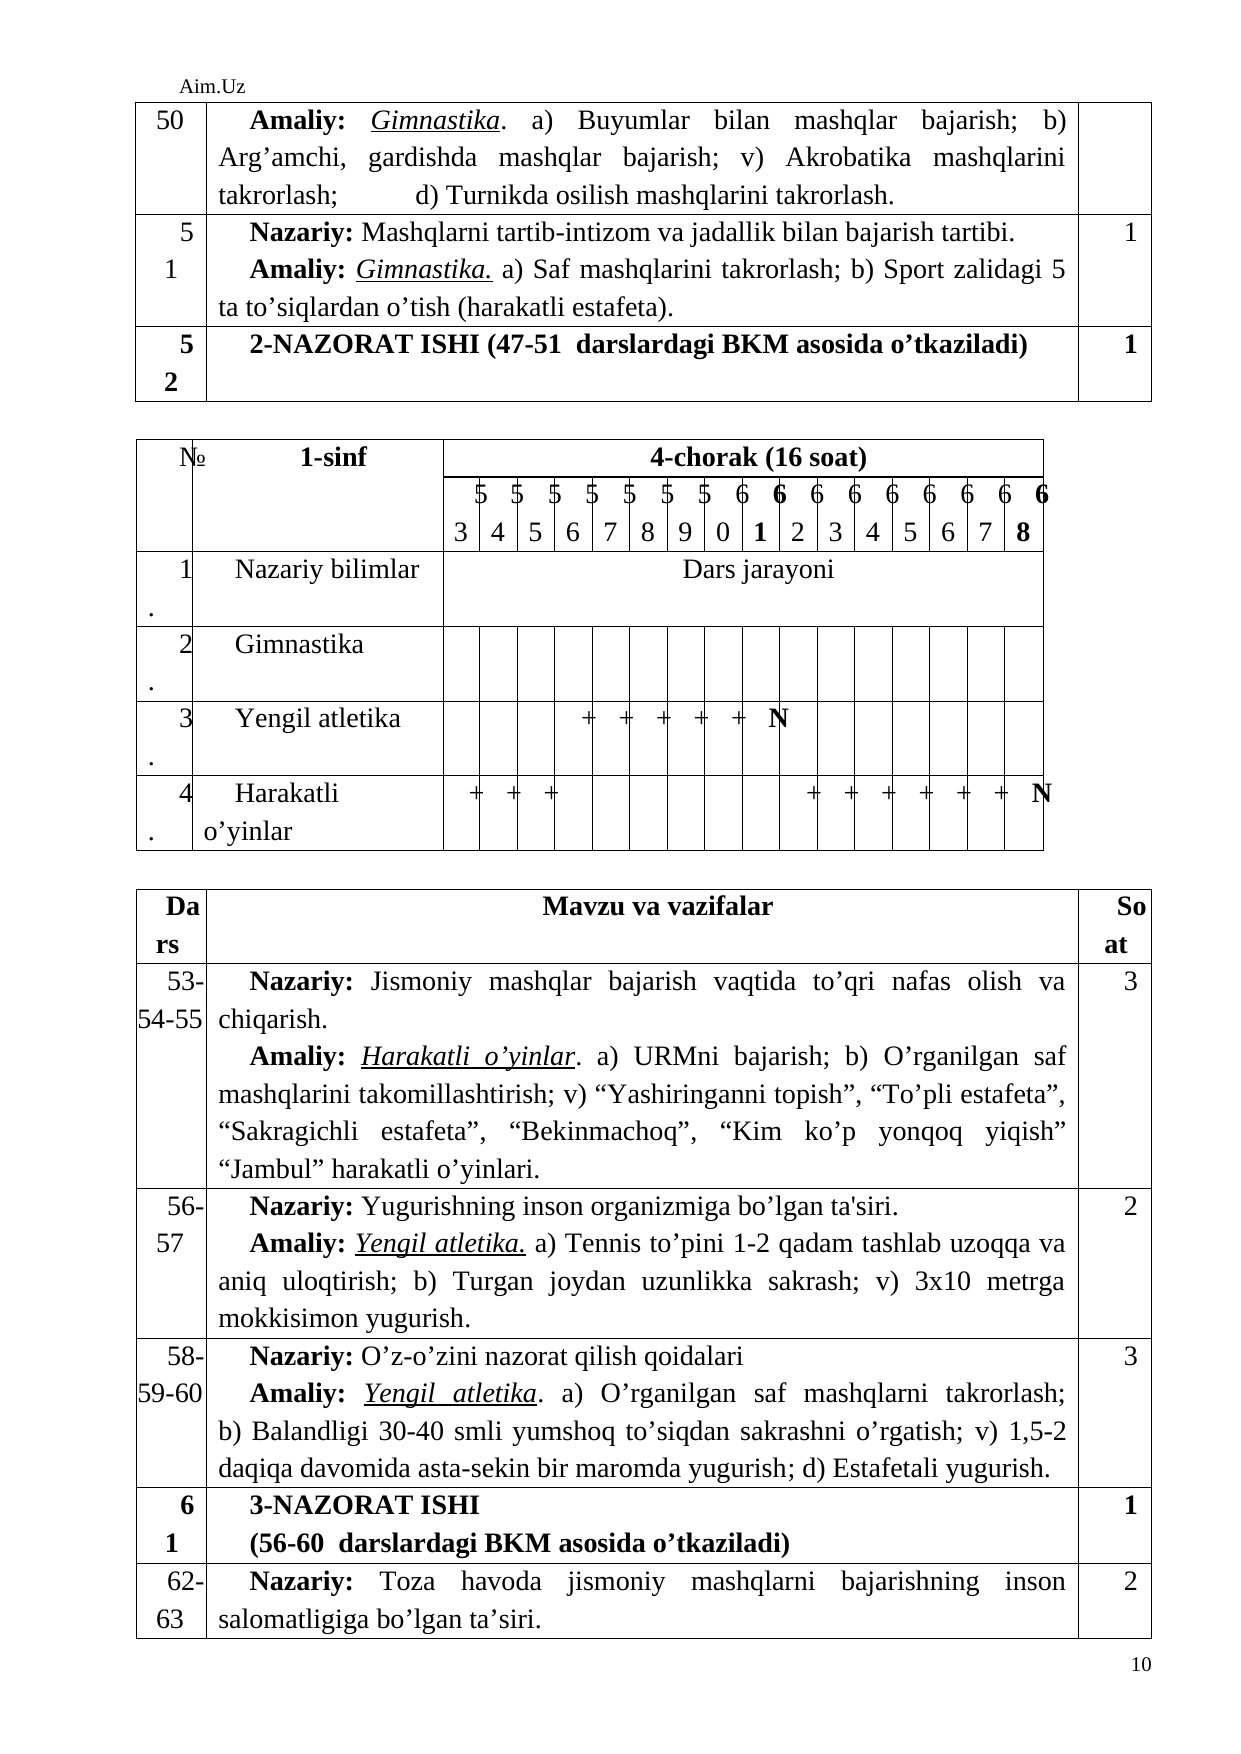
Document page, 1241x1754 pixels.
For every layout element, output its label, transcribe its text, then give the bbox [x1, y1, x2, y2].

table_cell 55 [518, 478, 554, 551]
table_cell + [518, 776, 554, 850]
table_cell 57 [593, 478, 629, 551]
table_cell 3. [137, 702, 192, 775]
table_cell [705, 627, 742, 701]
table_cell [668, 776, 704, 850]
table_cell 56 [555, 478, 592, 551]
table_cell [555, 776, 592, 850]
table_header Soat [1079, 890, 1151, 963]
table_cell 53-54-55 [137, 964, 206, 1188]
table_cell + [855, 776, 892, 850]
table_cell [743, 776, 779, 850]
table_cell [855, 702, 892, 775]
table_cell + [593, 702, 629, 775]
table_cell 2 [1079, 1564, 1151, 1638]
table_cell Nazariy: Mashqlarni tartib-intizom va jadallik bilan bajarish tartibi. Amaliy: Gimnastika. a) Saf mashqlarini takrorlash; b) Sport zalidagi 5 ta to’siqlardan o’tish (harakatli estafeta). [207, 215, 1078, 326]
table_cell [855, 627, 892, 701]
table_cell [444, 627, 479, 701]
table_cell Nazariy: O’z-o’zini nazorat qilish qoidalari Amaliy: Yengil atlеtika. a) O’rganilgan saf mashqlarni takrorlash; b) Balandligi 30-40 smli yumshoq to’siqdan sakrashni o’rgatish; v) 1,5-2 daqiqa davomida asta-sеkin bir maromda yugurish; d) Estafetali yugurish. [207, 1339, 1078, 1487]
table_cell [893, 627, 929, 701]
table_cell + [555, 702, 592, 775]
table_cell 2 [1079, 1189, 1151, 1337]
table_cell 51 [136, 215, 206, 326]
table_cell + [668, 702, 704, 775]
table_cell Dars jarayoni [444, 552, 1043, 626]
table_cell [555, 627, 592, 701]
table_cell Nazariy: Yugurishning inson organizmiga bo’lgan ta'siri. Amaliy: Yengil atlеtika. a) Tеnnis to’pini 1-2 qadam tashlab uzoqqa va aniq uloqtirish; b) Turgan joydan uzunlikka sakrash; v) 3x10 mеtrga mokkisimon yugurish. [207, 1189, 1078, 1337]
table_cell [593, 627, 629, 701]
table_cell 1 [1079, 327, 1151, 401]
table_cell Nazariy bilimlar [193, 552, 443, 626]
table_header Mavzu va vazifalar [207, 890, 1078, 963]
table_cell 64 [855, 478, 892, 551]
table_cell [743, 627, 779, 701]
table_cell 3 [1079, 1339, 1151, 1487]
table_cell 52 [136, 327, 206, 401]
table_cell + [780, 776, 817, 850]
table_cell Nazariy: Jismoniy mashqlar bajarish vaqtida to’qri nafas olish va chiqarish. Amaliy: Harakatli o’yinlar. a) URMni bajarish; b) O’rganilgan saf mashqlarini takomillashtirish; v) “Yashiringanni topish”, “To’pli estafеta”, “Sakragichli estafеta”, “Bеkinmachoq”, “Kim ko’p yonqoq yiqish” “Jambul” harakatli o’yinlari. [207, 964, 1078, 1188]
table_cell + [630, 702, 667, 775]
table_cell [480, 627, 517, 701]
table_header 1-sinf [193, 440, 443, 551]
table_cell [668, 627, 704, 701]
table_cell [968, 702, 1004, 775]
table_cell 62 [780, 478, 817, 551]
table_cell 3-NAZORAT ISHI (56-60 darslardagi BKM asosida o’tkaziladi) [207, 1488, 1078, 1563]
table_cell [893, 702, 929, 775]
table_cell N [1005, 776, 1043, 850]
table_cell [518, 702, 554, 775]
table_cell 62-63 [137, 1564, 206, 1638]
table_cell Harakatli o’yinlar [193, 776, 443, 850]
table_cell 56-57 [137, 1189, 206, 1337]
table_cell 61 [137, 1488, 206, 1563]
table_cell [968, 627, 1004, 701]
table_cell 2 [1079, 103, 1151, 214]
table_cell 54 [480, 478, 517, 551]
table_cell + [930, 776, 967, 850]
table_cell 4. [137, 776, 192, 850]
table_cell [444, 702, 479, 775]
table_header Dars [137, 890, 206, 963]
table_cell [630, 776, 667, 850]
table_cell [518, 627, 554, 701]
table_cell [207, 103, 1078, 214]
table_cell 61 [743, 478, 779, 551]
table_cell [780, 627, 817, 701]
table_cell 59 [668, 478, 704, 551]
table_cell [630, 627, 667, 701]
table_cell 1 [1079, 215, 1151, 326]
table_cell + [968, 776, 1004, 850]
table_cell [818, 627, 854, 701]
table_cell [1005, 627, 1043, 701]
table_cell 3 [1079, 964, 1151, 1188]
table_cell 68 [1005, 478, 1043, 551]
table_cell + [818, 776, 854, 850]
table_cell N [743, 702, 779, 775]
table_cell [930, 627, 967, 701]
table_cell 67 [968, 478, 1004, 551]
table_cell [593, 776, 629, 850]
table_cell 65 [893, 478, 929, 551]
table_cell [930, 702, 967, 775]
table_cell 2. [137, 627, 192, 701]
table_cell [1005, 702, 1043, 775]
table_cell Gimnastika [193, 627, 443, 701]
table_cell 53 [444, 478, 479, 551]
table_cell [780, 702, 817, 775]
table_cell + [893, 776, 929, 850]
table_cell 58 [630, 478, 667, 551]
table_header 4-chorak (16 soat) [444, 440, 1043, 476]
table_cell 1 [1079, 1488, 1151, 1563]
table_cell 66 [930, 478, 967, 551]
table_cell Yengil atlеtika [193, 702, 443, 775]
table_cell [818, 702, 854, 775]
table_cell 1. [137, 552, 192, 626]
table_cell + [705, 702, 742, 775]
table_cell 58-59-60 [137, 1339, 206, 1487]
table_cell 63 [818, 478, 854, 551]
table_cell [207, 1564, 1078, 1638]
table_cell [480, 702, 517, 775]
table_cell [705, 776, 742, 850]
table_header № [137, 440, 192, 551]
table_cell 2-NAZORAT ISHI (47-51 darslardagi BKM asosida o’tkaziladi) [207, 327, 1078, 401]
table_cell + [444, 776, 479, 850]
table_cell + [480, 776, 517, 850]
table_cell 60 [705, 478, 742, 551]
table_cell 49-50 [136, 103, 206, 214]
